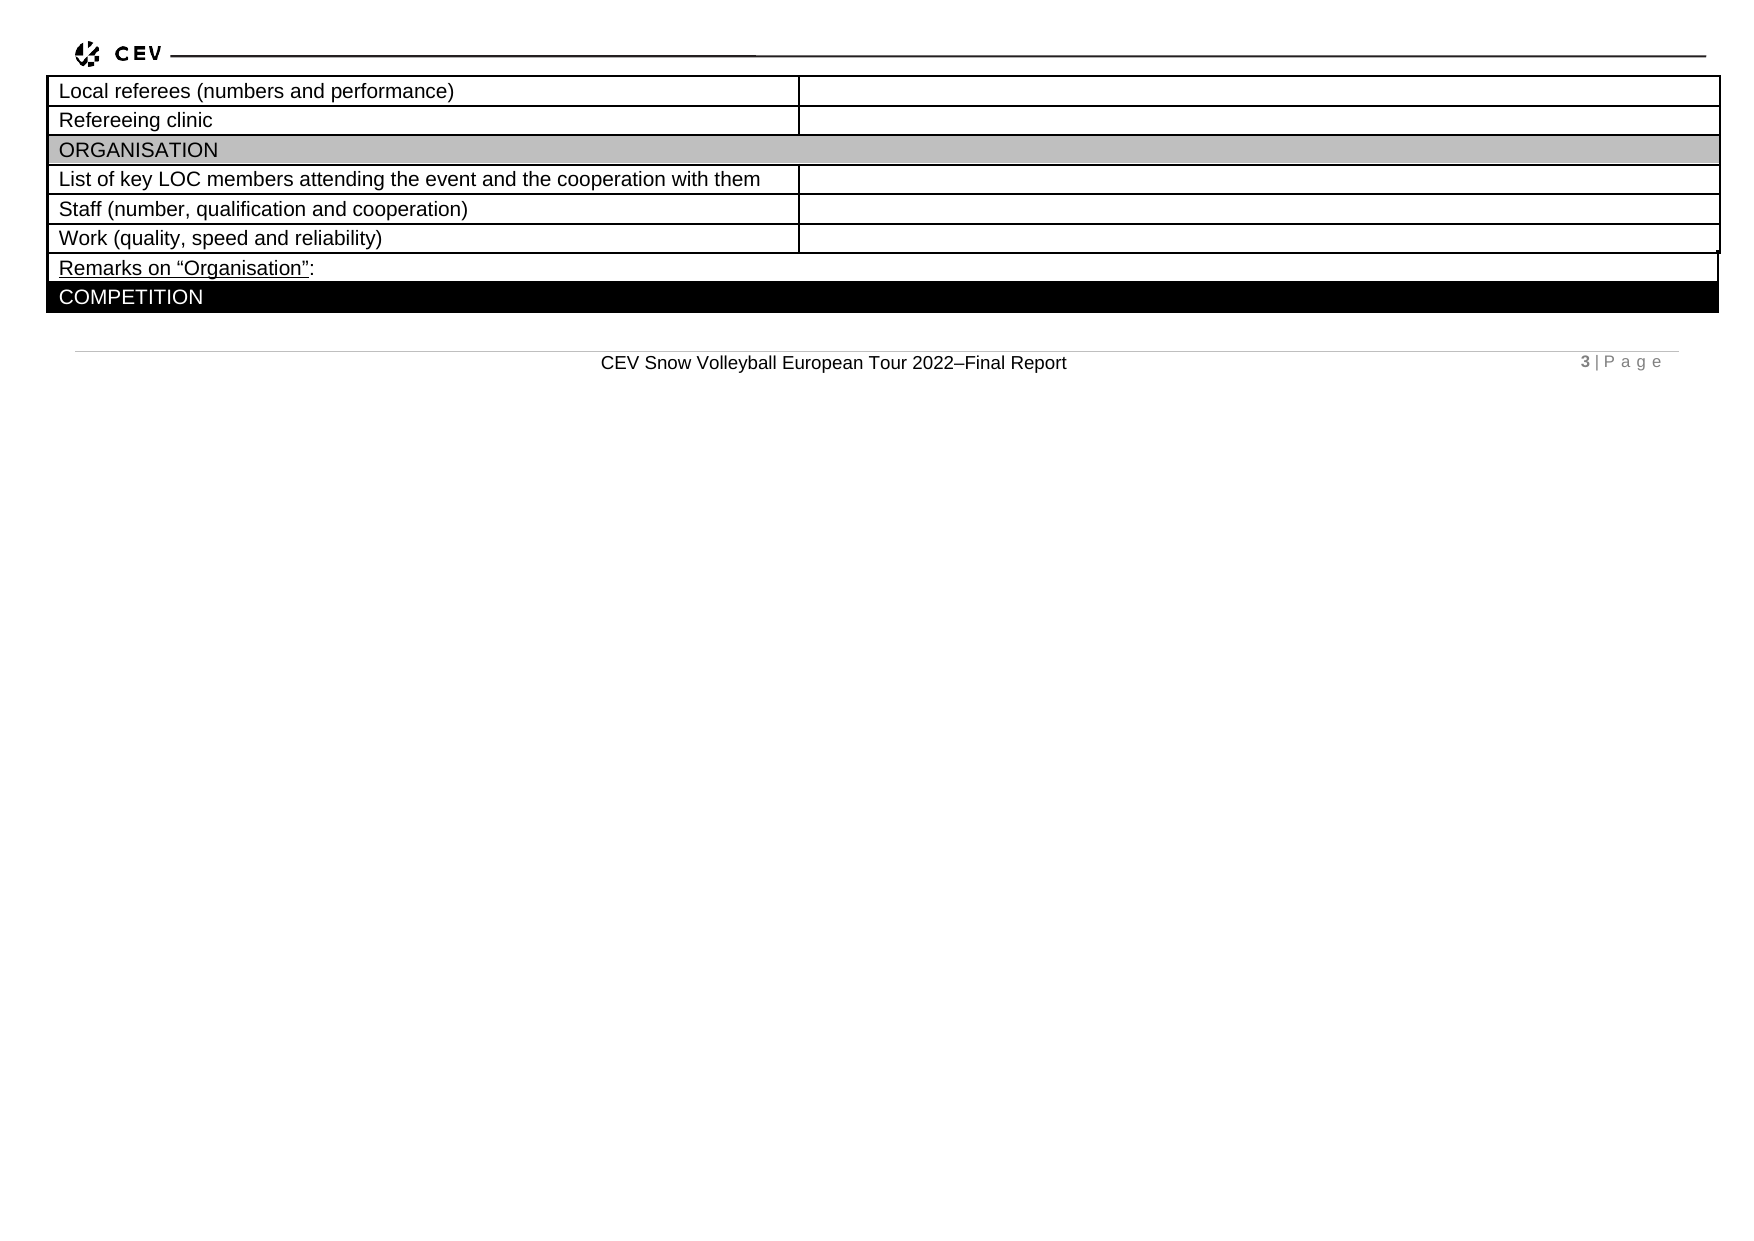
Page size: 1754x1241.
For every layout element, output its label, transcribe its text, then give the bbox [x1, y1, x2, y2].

table_cell Refereeing clinic [49, 107, 798, 134]
table_cell COMPETITION [49, 284, 1717, 311]
table_cell [800, 195, 1719, 222]
table_cell Local referees (numbers and performance) [49, 77, 798, 104]
table_cell ORGANISATION [49, 136, 1719, 163]
table_cell [800, 225, 1719, 252]
picture [75, 41, 100, 67]
table_cell [800, 107, 1719, 134]
table_cell List of key LOC members attending the event and the cooperation with them [49, 166, 798, 193]
table_cell Remarks on “Organisation”: [49, 254, 1717, 281]
table_cell Work (quality, speed and reliability) [49, 225, 798, 252]
table_cell [800, 77, 1719, 104]
table_cell Staff (number, qualification and cooperation) [49, 195, 798, 222]
picture [115, 46, 129, 61]
picture [134, 46, 161, 60]
table_cell [800, 166, 1719, 193]
